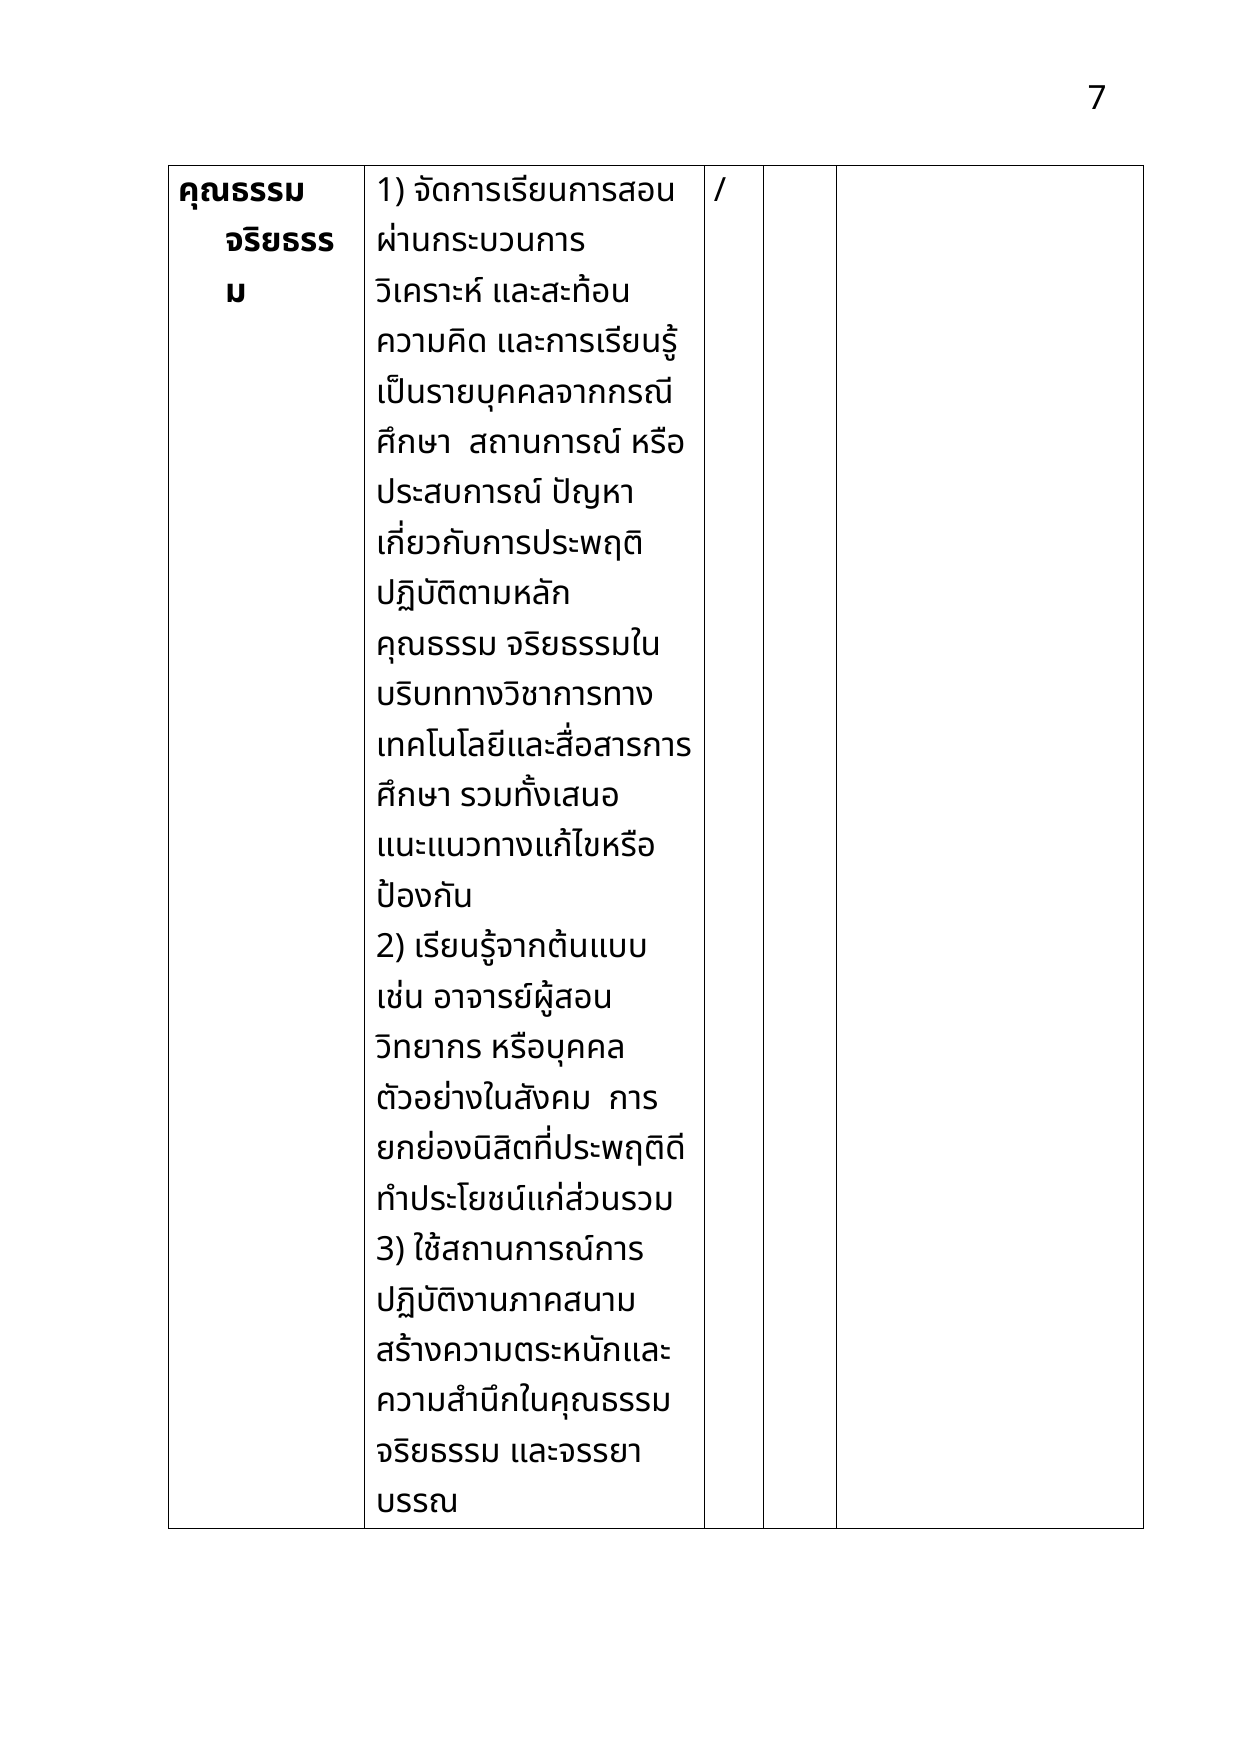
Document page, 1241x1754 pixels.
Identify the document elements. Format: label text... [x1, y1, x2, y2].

table_cell [837, 166, 1143, 1528]
table_cell คุณธรรม จริยธรรม [169, 166, 364, 1528]
table_cell [764, 166, 836, 1528]
table_cell 1) จัดการเรียนการสอนผ่านกระบวนการวิเคราะห์ และสะท้อนความคิด และการเรียนรู้เป็นรายบุคคลจากกรณีศึกษา สถานการณ์ หรือประสบการณ์ ปัญหาเกี่ยวกับการประพฤติปฏิบัติตามหลักคุณธรรม จริยธรรมในบริบททางวิชาการทางเทคโนโลยีและสื่อสารการศึกษา รวมทั้งเสนอแนะแนวทางแก้ไขหรือป้องกัน 2) เรียนรู้จากต้นแบบ เช่น อาจารย์ผู้สอน วิทยากร หรือบุคคลตัวอย่างในสังคม การยกย่องนิสิตที่ประพฤติดีทำประโยชน์แก่ส่วนรวม 3) ใช้สถานการณ์การปฏิบัติงานภาคสนาม สร้างความตระหนักและความสำนึกในคุณธรรม จริยธรรม และจรรยาบรรณ [365, 166, 704, 1528]
table_cell / [705, 166, 763, 1528]
